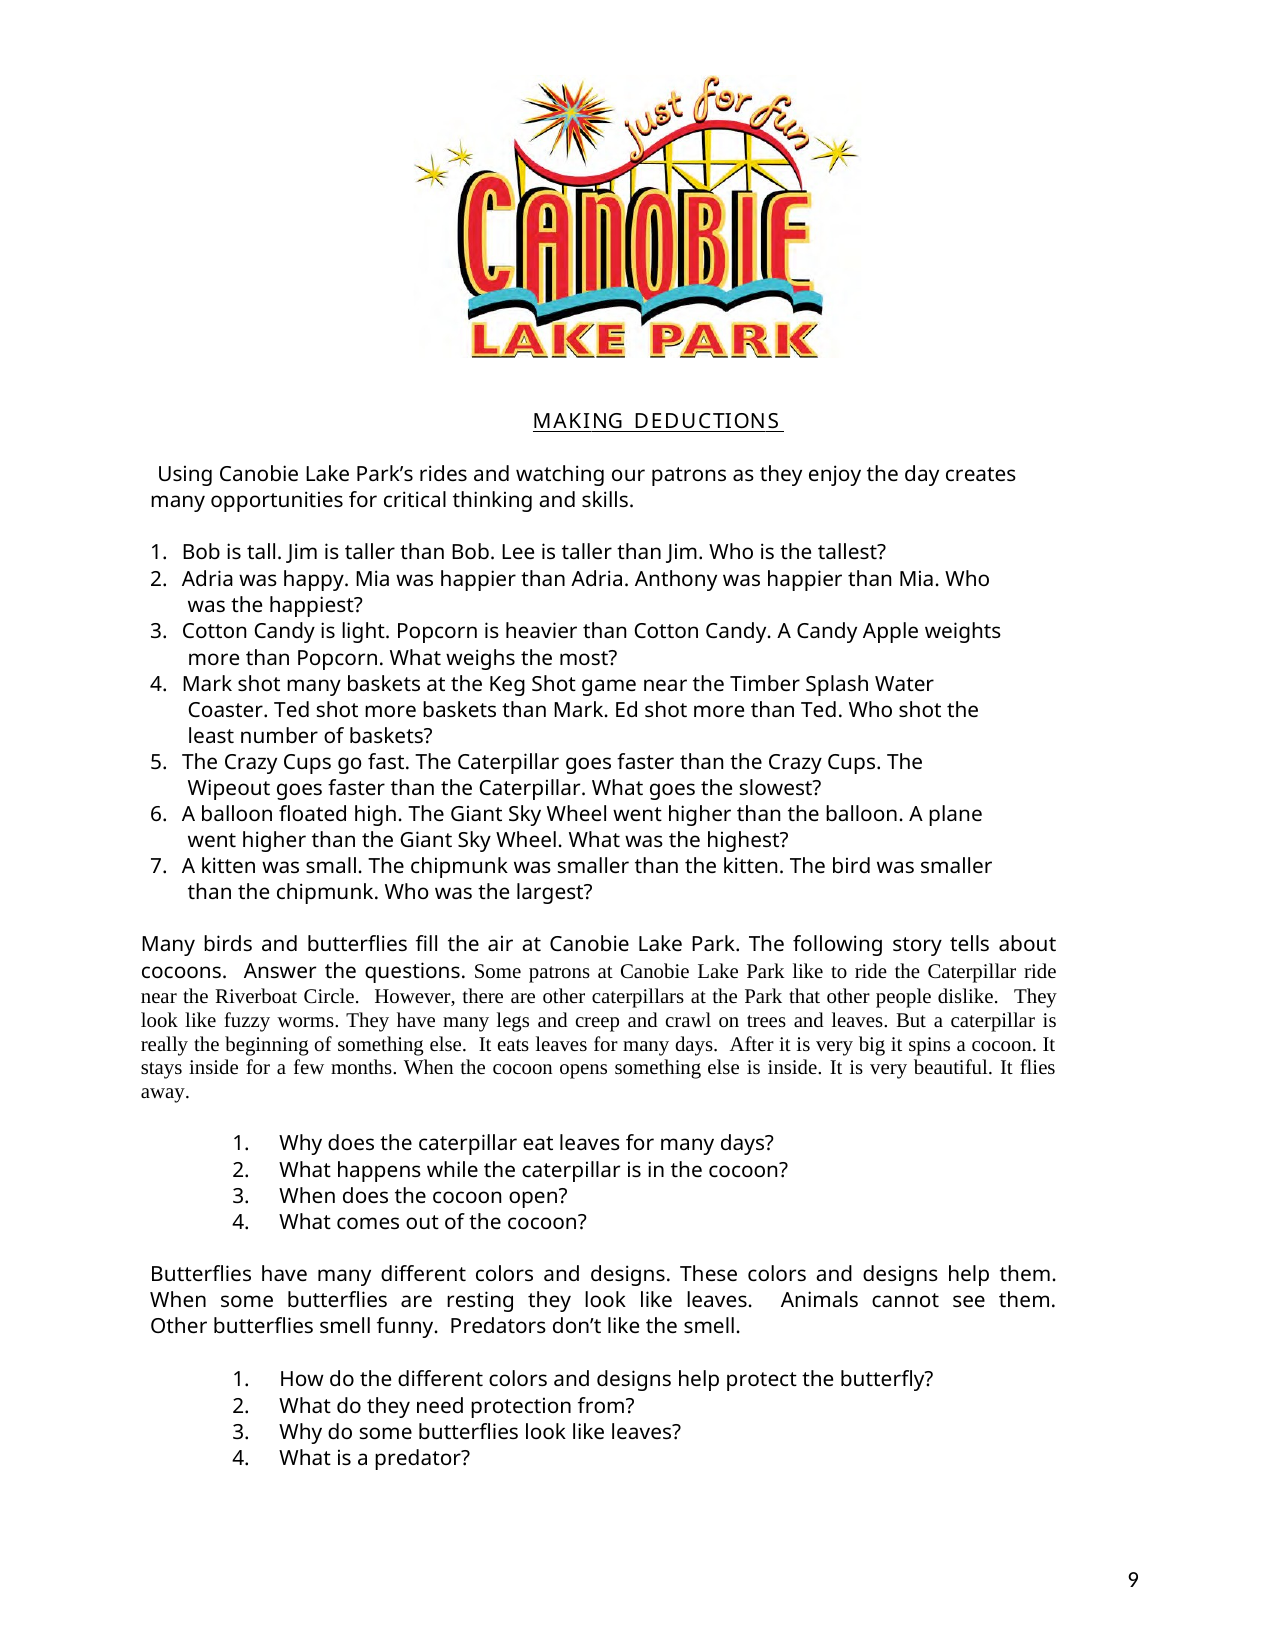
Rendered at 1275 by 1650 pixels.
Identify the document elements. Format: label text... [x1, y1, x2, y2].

text 4. What is a predator? [232, 1445, 1152, 1471]
text 4. What comes out of the cocoon? [232, 1208, 1152, 1234]
text Wipeout goes faster than the Caterpillar. What goes the slowest? [187, 774, 1152, 800]
text 1. Why does the caterpillar eat leaves for many days? [232, 1128, 1152, 1156]
text 3. When does the cocoon open? [232, 1182, 1152, 1208]
text 3. Cotton Candy is light. Popcorn is heavier than Cotton Candy. A Candy Apple weights more than Popcorn. What weighs the most? [150, 618, 1044, 670]
text Using Canobie Lake Park’s rides and watching our patrons as they enjoy the day creates many opportunities for critical thinking and skills. [150, 461, 1049, 513]
text 2. What happens while the caterpillar is in the cocoon? [232, 1156, 1152, 1182]
text 1. Bob is tall. Jim is taller than Bob. Lee is taller than Jim. Who is the tallest? [150, 537, 938, 566]
text 3. Why do some butterflies look like leaves? [232, 1419, 1152, 1445]
text 2. Adria was happy. Mia was happier than Adria. Anthony was happier than Mia. Who [150, 566, 1014, 592]
text Butterflies have many different colors and designs. These colors and designs help them. When some butterflies are resting they look like leaves. Animals cannot see them. Other butterflies smell funny. Predators don’t like the smell. [150, 1260, 1057, 1339]
text 2. What do they need protection from? [232, 1393, 1152, 1419]
text was the happiest? [187, 592, 1152, 618]
text 5. The Crazy Cups go fast. The Caterpillar goes faster than the Crazy Cups. The [150, 748, 970, 774]
text Coaster. Ted shot more baskets than Mark. Ed shot more than Ted. Who shot the least number of baskets? [187, 696, 1016, 748]
text 1. How do the different colors and designs help protect the butterfly? [232, 1364, 1152, 1393]
text 6. A balloon floated high. The Giant Sky Wheel went higher than the balloon. A plane went higher than the Giant Sky Wheel. What was the highest? [150, 800, 1017, 852]
text Many birds and butterflies fill the air at Canobie Lake Park. The following story tells about cocoons. Answer the questions. Some patrons at Canobie Lake Park like to ride the Caterpillar ride near the Riverboat Circle. However, there are other caterpillars at the Park that other people dislike. They look like fuzzy worms. They have many legs and creep and crawl on trees and leaves. But a caterpillar is really the beginning of something else. It eats leaves for many days. After it is very big it spins a cocoon. It stays inside for a few months. When the cocoon opens something else is inside. It is very beautiful. It flies away. [141, 929, 1057, 1103]
text MAKING DEDUCTIONS [530, 407, 785, 435]
text 4. Mark shot many baskets at the Keg Shot game near the Timber Splash Water [150, 670, 971, 696]
text 7. A kitten was small. The chipmunk was smaller than the kitten. The bird was smaller than the chipmunk. Who was the largest? [150, 852, 1028, 904]
picture [413, 75, 862, 358]
